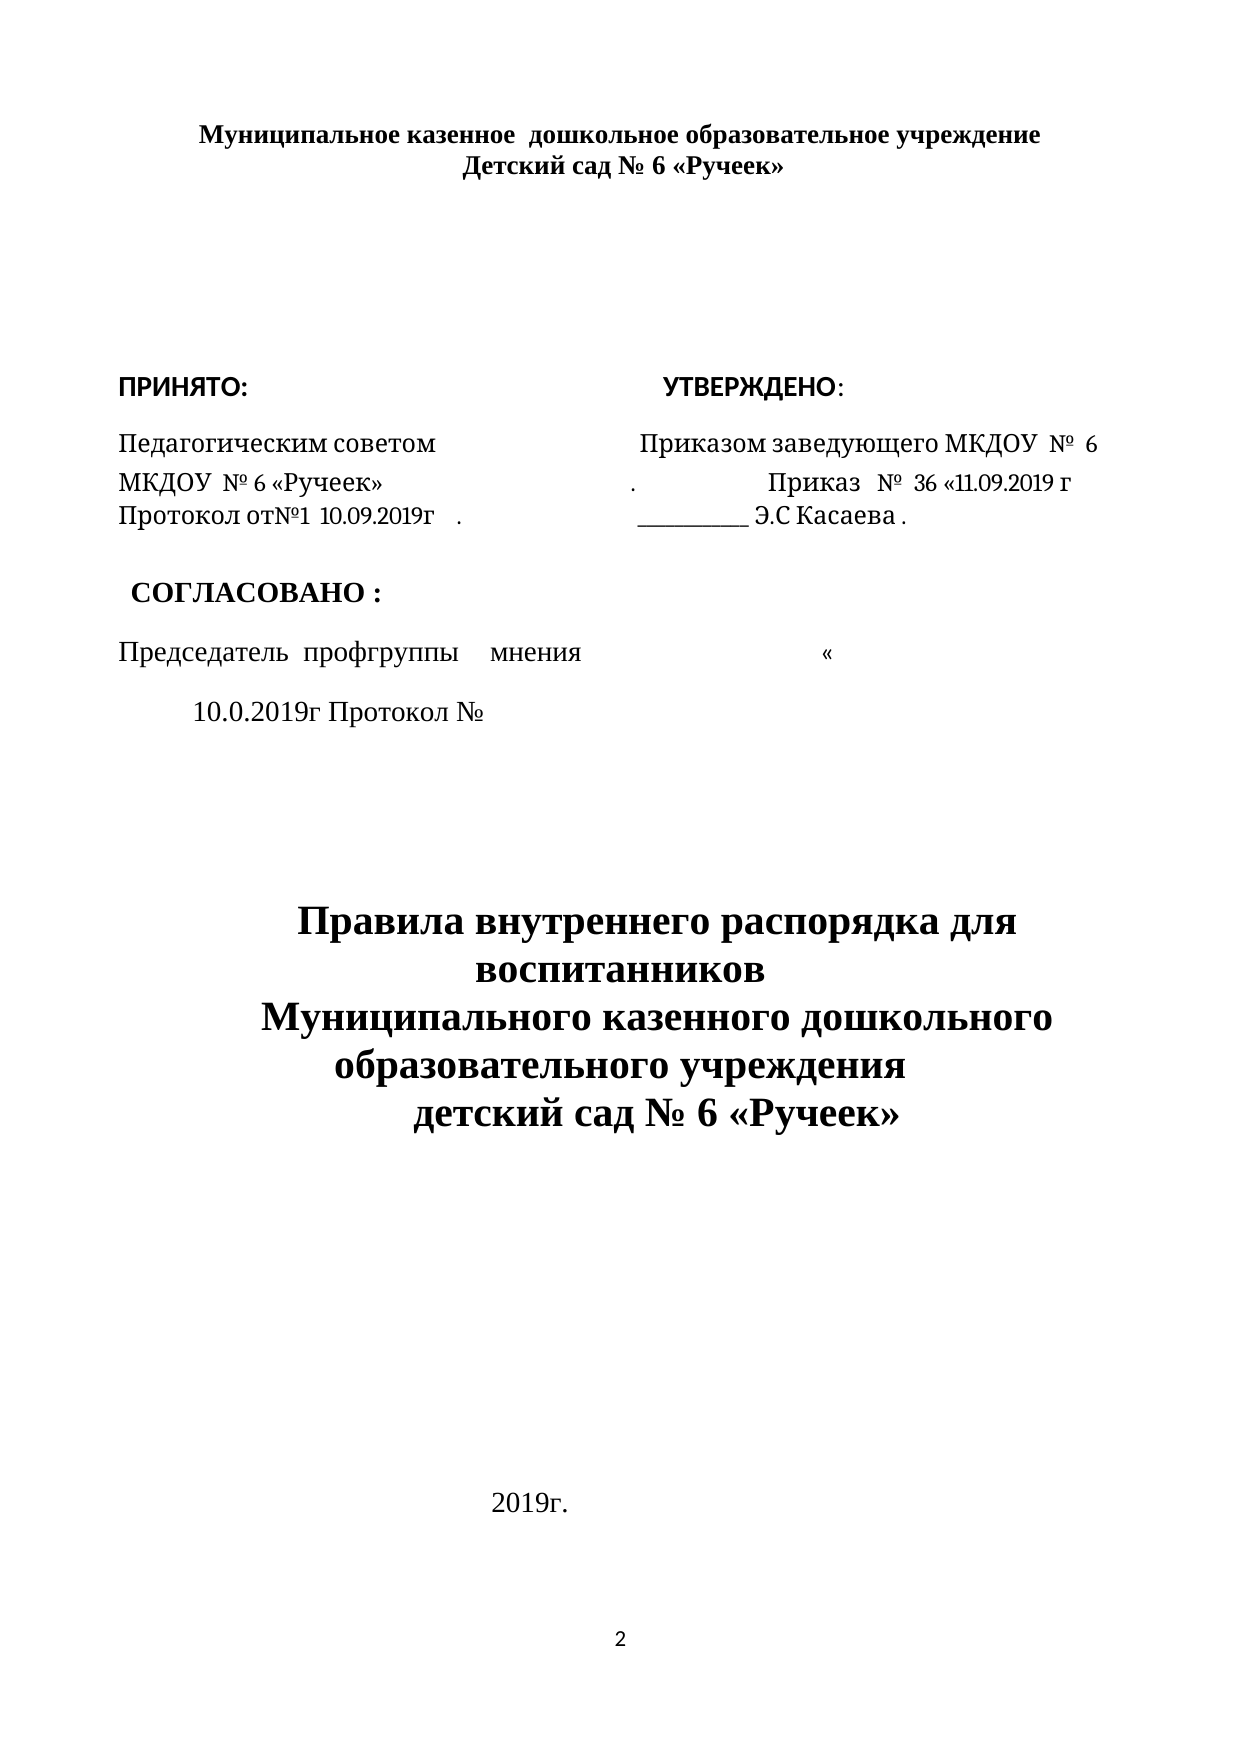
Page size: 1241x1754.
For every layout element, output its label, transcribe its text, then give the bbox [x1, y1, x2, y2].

text Председатель профгруппы мнения « [118, 634, 1122, 669]
text детский сад № 6 «Ручеек» [118, 1087, 1122, 1135]
text СОГЛАСОВАНО : [118, 575, 1122, 609]
text Детский сад № 6 «Ручеек» [118, 149, 1122, 180]
text 2019г. [118, 1485, 1122, 1519]
text Муниципальное казенное дошкольное образовательное учреждение [118, 118, 1122, 149]
subtitle МКДОУ № 6 «Ручеек» . Приказ № 36 «11.09.2019 г Протокол от№1 10.09.2019г . ____________ Э.С Касаева . [118, 469, 1122, 531]
text ПРИНЯТО: УТВЕРЖДЕНО: [118, 368, 1122, 404]
text Муниципального казенного дошкольного образовательного учреждения [118, 992, 1122, 1087]
text 10.0.2019г Протокол № [118, 694, 1122, 728]
subtitle Педагогическим советом Приказом заведующего МКДОУ № 6 [118, 430, 1122, 459]
text Правила внутреннего распорядка для воспитанников [118, 896, 1122, 992]
